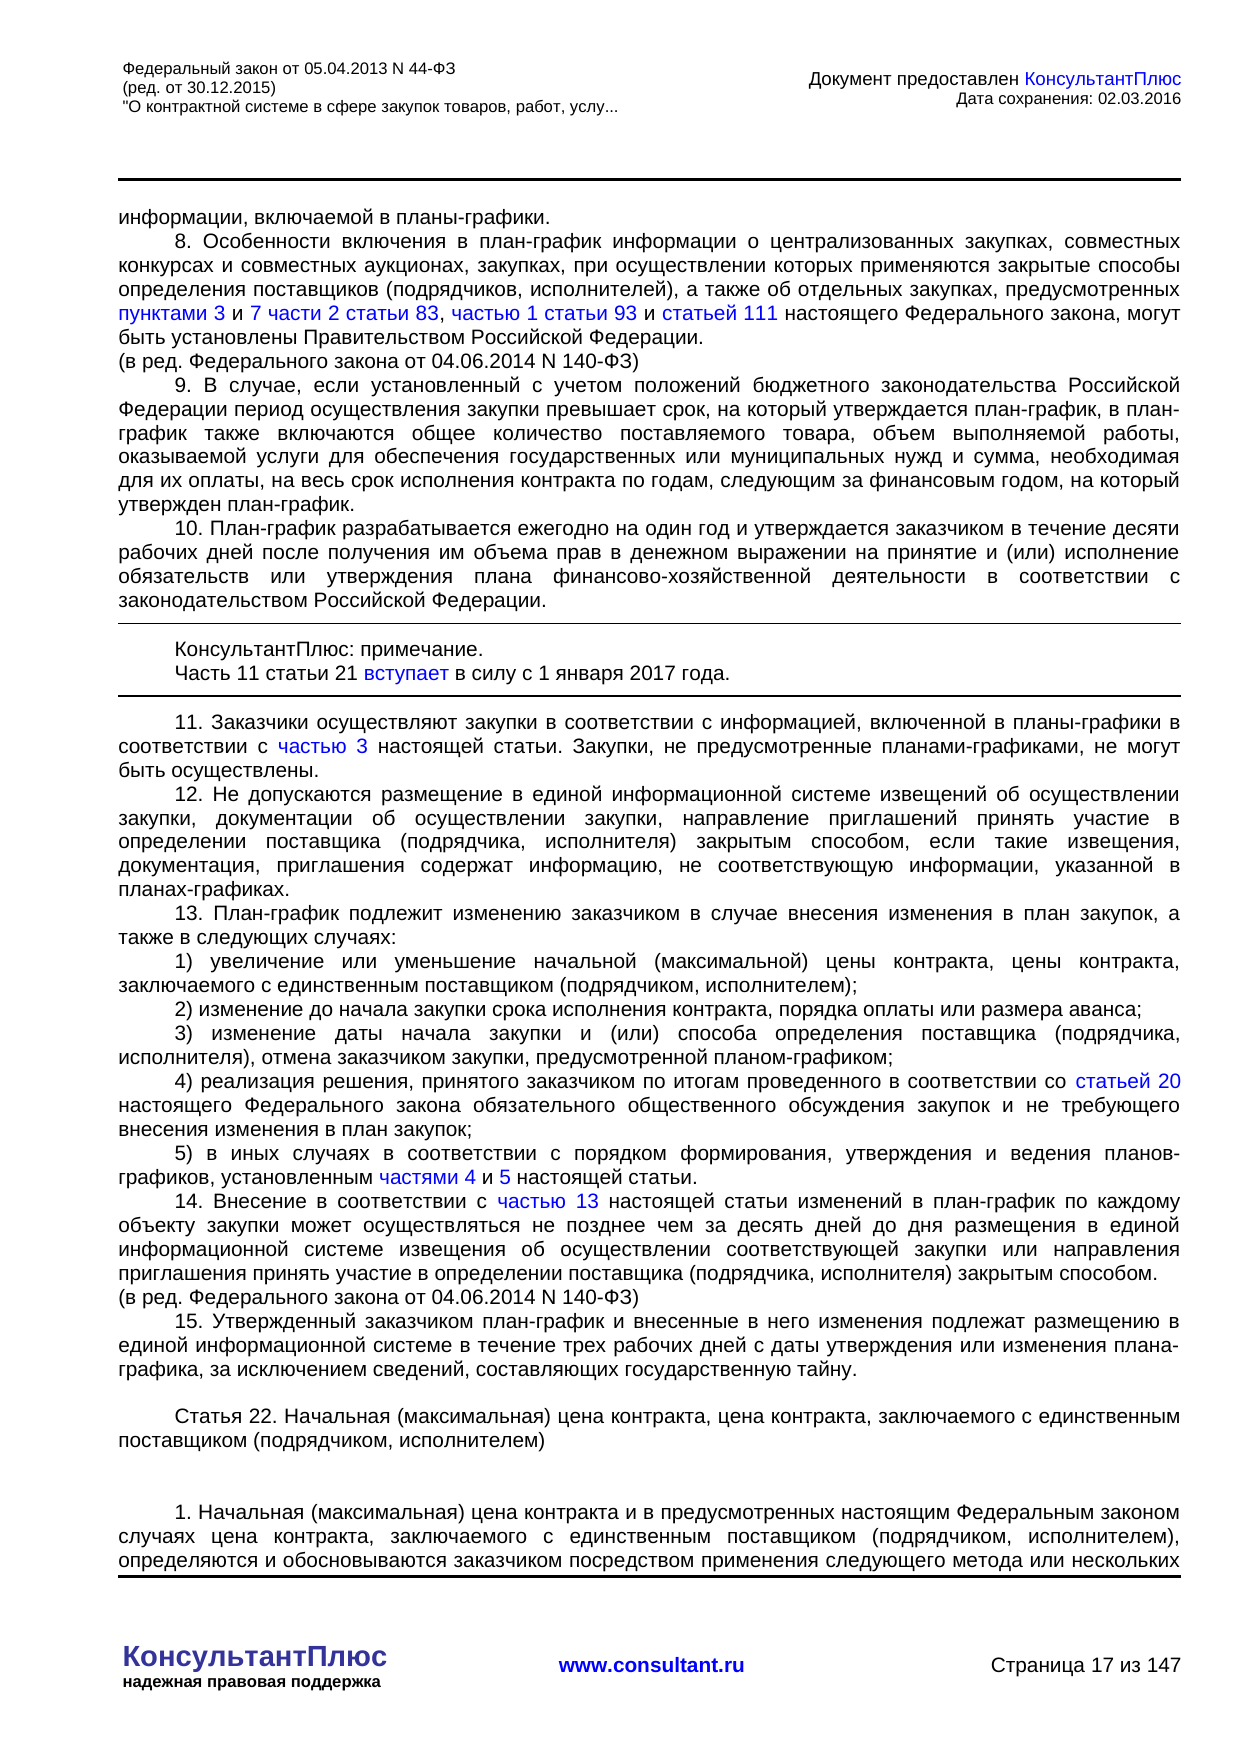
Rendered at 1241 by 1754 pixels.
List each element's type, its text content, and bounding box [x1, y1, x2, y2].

text 3) изменение даты начала закупки и (или) способа определения поставщика (подрядчика, исполнителя), отмена заказчиком закупки, предусмотренной планом-графиком; [118, 1021, 1181, 1069]
text (в ред. Федерального закона от 04.06.2014 N 140-ФЗ) [118, 1284, 1181, 1308]
text 2) изменение до начала закупки срока исполнения контракта, порядка оплаты или размера аванса; [118, 997, 1181, 1021]
text (в ред. Федерального закона от 04.06.2014 N 140-ФЗ) [118, 348, 1181, 372]
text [118, 1500, 1181, 1572]
text КонсультантПлюс: примечание. [118, 637, 1181, 661]
text Часть 11 статьи 21 вступает в силу с 1 января 2017 года. [118, 661, 1181, 685]
text 10. План-график разрабатывается ежегодно на один год и утверждается заказчиком в течение десяти рабочих дней после получения им объема прав в денежном выражении на принятие и (или) исполнение обязательств или утверждения плана финансово-хозяйственной деятельности в соответствии с законодательством Российской Федерации. [118, 516, 1181, 612]
text 12. Не допускаются размещение в единой информационной системе извещений об осуществлении закупки, документации об осуществлении закупки, направление приглашений принять участие в определении поставщика (подрядчика, исполнителя) закрытым способом, если такие извещения, документация, приглашения содержат информацию, не соответствующую информации, указанной в планах-графиках. [118, 781, 1181, 901]
text Статья 22. Начальная (максимальная) цена контракта, цена контракта, заключаемого с единственным поставщиком (подрядчиком, исполнителем) [118, 1404, 1181, 1452]
text 13. План-график подлежит изменению заказчиком в случае внесения изменения в план закупок, а также в следующих случаях: [118, 901, 1181, 949]
text 9. В случае, если установленный с учетом положений бюджетного законодательства Российской Федерации период осуществления закупки превышает срок, на который утверждается план-график, в план-график также включаются общее количество поставляемого товара, объем выполняемой работы, оказываемой услуги для обеспечения государственных или муниципальных нужд и сумма, необходимая для их оплаты, на весь срок исполнения контракта по годам, следующим за финансовым годом, на который утвержден план-график. [118, 372, 1181, 516]
text 5) в иных случаях в соответствии с порядком формирования, утверждения и ведения планов-графиков, установленным частями 4 и 5 настоящей статьи. [118, 1141, 1181, 1189]
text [118, 205, 1181, 229]
text 1) увеличение или уменьшение начальной (максимальной) цены контракта, цены контракта, заключаемого с единственным поставщиком (подрядчиком, исполнителем); [118, 949, 1181, 997]
text 15. Утвержденный заказчиком план-график и внесенные в него изменения подлежат размещению в единой информационной системе в течение трех рабочих дней с даты утверждения или изменения плана-графика, за исключением сведений, составляющих государственную тайну. [118, 1308, 1181, 1380]
text 4) реализация решения, принятого заказчиком по итогам проведенного в соответствии со статьей 20 настоящего Федерального закона обязательного общественного обсуждения закупок и не требующего внесения изменения в план закупок; [118, 1069, 1181, 1141]
text 8. Особенности включения в план-график информации о централизованных закупках, совместных конкурсах и совместных аукционах, закупках, при осуществлении которых применяются закрытые способы определения поставщиков (подрядчиков, исполнителей), а также об отдельных закупках, предусмотренных пунктами 3 и 7 части 2 статьи 83, частью 1 статьи 93 и статьей 111 настоящего Федерального закона, могут быть установлены Правительством Российской Федерации. [118, 229, 1181, 348]
text 14. Внесение в соответствии с частью 13 настоящей статьи изменений в план-график по каждому объекту закупки может осуществляться не позднее чем за десять дней до дня размещения в единой информационной системе извещения об осуществлении соответствующей закупки или направления приглашения принять участие в определении поставщика (подрядчика, исполнителя) закрытым способом. [118, 1189, 1181, 1284]
text 11. Заказчики осуществляют закупки в соответствии с информацией, включенной в планы-графики в соответствии с частью 3 настоящей статьи. Закупки, не предусмотренные планами-графиками, не могут быть осуществлены. [118, 709, 1181, 781]
